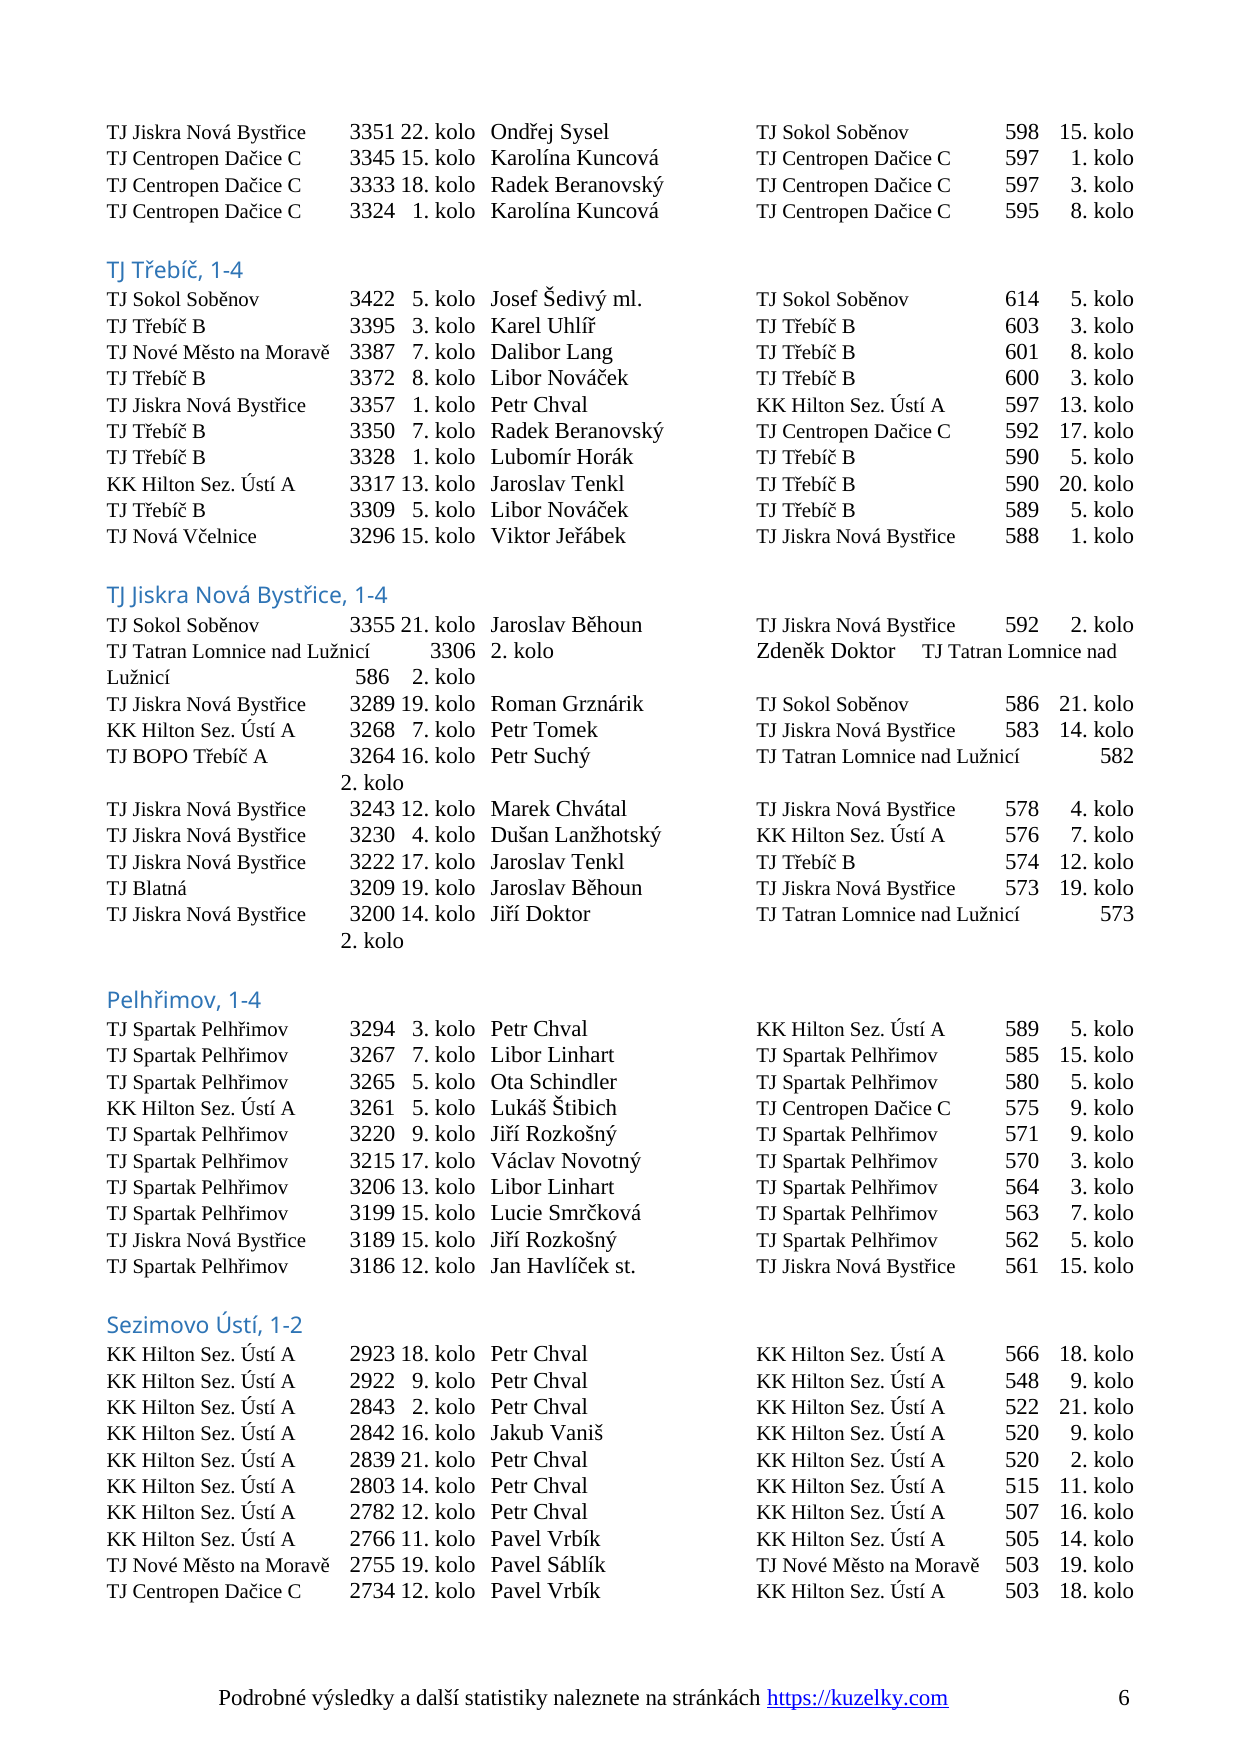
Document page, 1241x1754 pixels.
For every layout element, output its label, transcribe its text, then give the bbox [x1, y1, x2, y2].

text TJ Spartak Pelhřimov 3265 5. kolo Ota Schindler TJ Spartak Pelhřimov 580 5. kolo [106, 1068, 1134, 1094]
subtitle TJ Třebíč, 1-4 [106, 254, 1134, 285]
text TJ Centropen Dačice C 3345 15. kolo Karolína Kuncová TJ Centropen Dačice C 597 1. kolo [106, 144, 1134, 171]
text KK Hilton Sez. Ústí A 2923 18. kolo Petr Chval KK Hilton Sez. Ústí A 566 18. kolo [106, 1340, 1134, 1367]
text KK Hilton Sez. Ústí A 2766 11. kolo Pavel Vrbík KK Hilton Sez. Ústí A 505 14. kolo [106, 1525, 1134, 1551]
text TJ Spartak Pelhřimov 3267 7. kolo Libor Linhart TJ Spartak Pelhřimov 585 15. kolo [106, 1041, 1134, 1068]
text TJ Třebíč B 3328 1. kolo Lubomír Horák TJ Třebíč B 590 5. kolo [106, 443, 1134, 470]
text TJ Třebíč B 3350 7. kolo Radek Beranovský TJ Centropen Dačice C 592 17. kolo [106, 417, 1134, 443]
text KK Hilton Sez. Ústí A 2842 16. kolo Jakub Vaniš KK Hilton Sez. Ústí A 520 9. kolo [106, 1419, 1134, 1446]
text TJ Tatran Lomnice nad Lužnicí 3306 2. kolo Zdeněk Doktor TJ Tatran Lomnice nad Lužnicí 586 2. kolo [106, 637, 1134, 690]
text TJ BOPO Třebíč A 3264 16. kolo Petr Suchý TJ Tatran Lomnice nad Lužnicí 582 2. kolo [106, 742, 1134, 795]
text TJ Jiskra Nová Bystřice 3200 14. kolo Jiří Doktor TJ Tatran Lomnice nad Lužnicí 573 2. kolo [106, 901, 1134, 953]
text TJ Jiskra Nová Bystřice 3243 12. kolo Marek Chvátal TJ Jiskra Nová Bystřice 578 4. kolo [106, 795, 1134, 821]
text TJ Nová Včelnice 3296 15. kolo Viktor Jeřábek TJ Jiskra Nová Bystřice 588 1. kolo [106, 522, 1134, 549]
text TJ Spartak Pelhřimov 3215 17. kolo Václav Novotný TJ Spartak Pelhřimov 570 3. kolo [106, 1147, 1134, 1173]
text TJ Centropen Dačice C 3324 1. kolo Karolína Kuncová TJ Centropen Dačice C 595 8. kolo [106, 197, 1134, 223]
text KK Hilton Sez. Ústí A 2839 21. kolo Petr Chval KK Hilton Sez. Ústí A 520 2. kolo [106, 1446, 1134, 1472]
text TJ Jiskra Nová Bystřice 3289 19. kolo Roman Grznárik TJ Sokol Soběnov 586 21. kolo [106, 690, 1134, 716]
text KK Hilton Sez. Ústí A 2843 2. kolo Petr Chval KK Hilton Sez. Ústí A 522 21. kolo [106, 1393, 1134, 1419]
text TJ Nové Město na Moravě 2755 19. kolo Pavel Sáblík TJ Nové Město na Moravě 503 19. kolo [106, 1551, 1134, 1577]
text TJ Třebíč B 3395 3. kolo Karel Uhlíř TJ Třebíč B 603 3. kolo [106, 312, 1134, 338]
text TJ Třebíč B 3372 8. kolo Libor Nováček TJ Třebíč B 600 3. kolo [106, 364, 1134, 391]
subtitle Sezimovo Ústí, 1-2 [106, 1309, 1134, 1340]
text TJ Sokol Soběnov 3422 5. kolo Josef Šedivý ml. TJ Sokol Soběnov 614 5. kolo [106, 285, 1134, 312]
text KK Hilton Sez. Ústí A 2922 9. kolo Petr Chval KK Hilton Sez. Ústí A 548 9. kolo [106, 1367, 1134, 1393]
text TJ Jiskra Nová Bystřice 3351 22. kolo Ondřej Sysel TJ Sokol Soběnov 598 15. kolo [106, 118, 1134, 144]
text TJ Nové Město na Moravě 3387 7. kolo Dalibor Lang TJ Třebíč B 601 8. kolo [106, 338, 1134, 364]
text TJ Centropen Dačice C 2734 12. kolo Pavel Vrbík KK Hilton Sez. Ústí A 503 18. kolo [106, 1577, 1134, 1604]
text TJ Jiskra Nová Bystřice 3222 17. kolo Jaroslav Tenkl TJ Třebíč B 574 12. kolo [106, 848, 1134, 874]
text TJ Centropen Dačice C 3333 18. kolo Radek Beranovský TJ Centropen Dačice C 597 3. kolo [106, 171, 1134, 197]
text KK Hilton Sez. Ústí A 3268 7. kolo Petr Tomek TJ Jiskra Nová Bystřice 583 14. kolo [106, 716, 1134, 742]
subtitle Pelhřimov, 1-4 [106, 984, 1134, 1015]
text TJ Spartak Pelhřimov 3220 9. kolo Jiří Rozkošný TJ Spartak Pelhřimov 571 9. kolo [106, 1120, 1134, 1147]
text KK Hilton Sez. Ústí A 3261 5. kolo Lukáš Štibich TJ Centropen Dačice C 575 9. kolo [106, 1094, 1134, 1120]
text TJ Jiskra Nová Bystřice 3357 1. kolo Petr Chval KK Hilton Sez. Ústí A 597 13. kolo [106, 391, 1134, 417]
text TJ Spartak Pelhřimov 3206 13. kolo Libor Linhart TJ Spartak Pelhřimov 564 3. kolo [106, 1173, 1134, 1199]
text TJ Jiskra Nová Bystřice 3230 4. kolo Dušan Lanžhotský KK Hilton Sez. Ústí A 576 7. kolo [106, 821, 1134, 848]
text TJ Sokol Soběnov 3355 21. kolo Jaroslav Běhoun TJ Jiskra Nová Bystřice 592 2. kolo [106, 611, 1134, 637]
text TJ Jiskra Nová Bystřice 3189 15. kolo Jiří Rozkošný TJ Spartak Pelhřimov 562 5. kolo [106, 1226, 1134, 1252]
text TJ Třebíč B 3309 5. kolo Libor Nováček TJ Třebíč B 589 5. kolo [106, 496, 1134, 522]
text TJ Spartak Pelhřimov 3294 3. kolo Petr Chval KK Hilton Sez. Ústí A 589 5. kolo [106, 1015, 1134, 1041]
text KK Hilton Sez. Ústí A 2803 14. kolo Petr Chval KK Hilton Sez. Ústí A 515 11. kolo [106, 1472, 1134, 1498]
text TJ Blatná 3209 19. kolo Jaroslav Běhoun TJ Jiskra Nová Bystřice 573 19. kolo [106, 874, 1134, 901]
text TJ Spartak Pelhřimov 3186 12. kolo Jan Havlíček st. TJ Jiskra Nová Bystřice 561 15. kolo [106, 1252, 1134, 1278]
text KK Hilton Sez. Ústí A 3317 13. kolo Jaroslav Tenkl TJ Třebíč B 590 20. kolo [106, 470, 1134, 496]
text KK Hilton Sez. Ústí A 2782 12. kolo Petr Chval KK Hilton Sez. Ústí A 507 16. kolo [106, 1498, 1134, 1525]
subtitle TJ Jiskra Nová Bystřice, 1-4 [106, 579, 1134, 611]
text TJ Spartak Pelhřimov 3199 15. kolo Lucie Smrčková TJ Spartak Pelhřimov 563 7. kolo [106, 1199, 1134, 1226]
